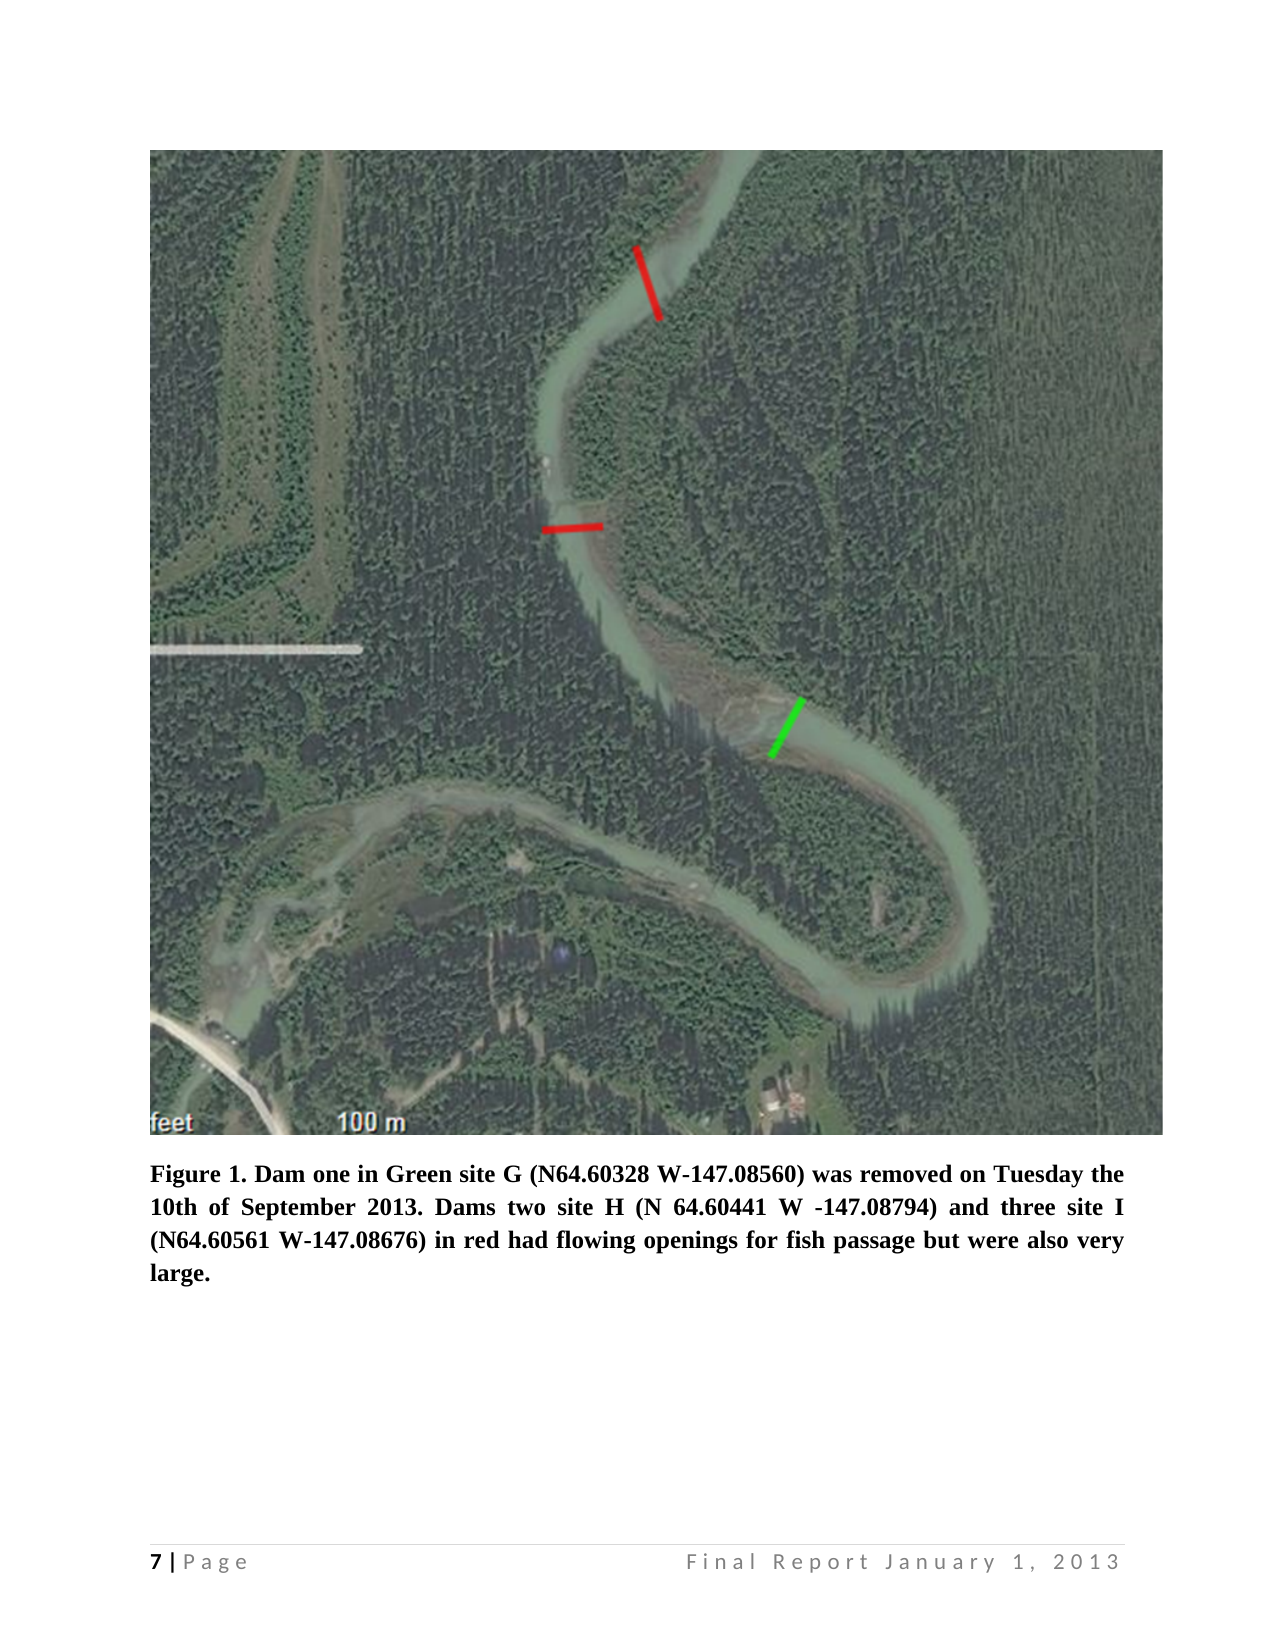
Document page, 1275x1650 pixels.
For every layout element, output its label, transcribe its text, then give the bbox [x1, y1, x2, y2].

text Figure 1. Dam one in Green site G (N64.60328 W-147.08560) was removed on Tuesday the 10th of September 2013. Dams two site H (N 64.60441 W -147.08794) and three site I (N64.60561 W-147.08676) in red had flowing openings for fish passage but were also very large. [150, 1159, 1125, 1287]
picture [150, 150, 1163, 1135]
